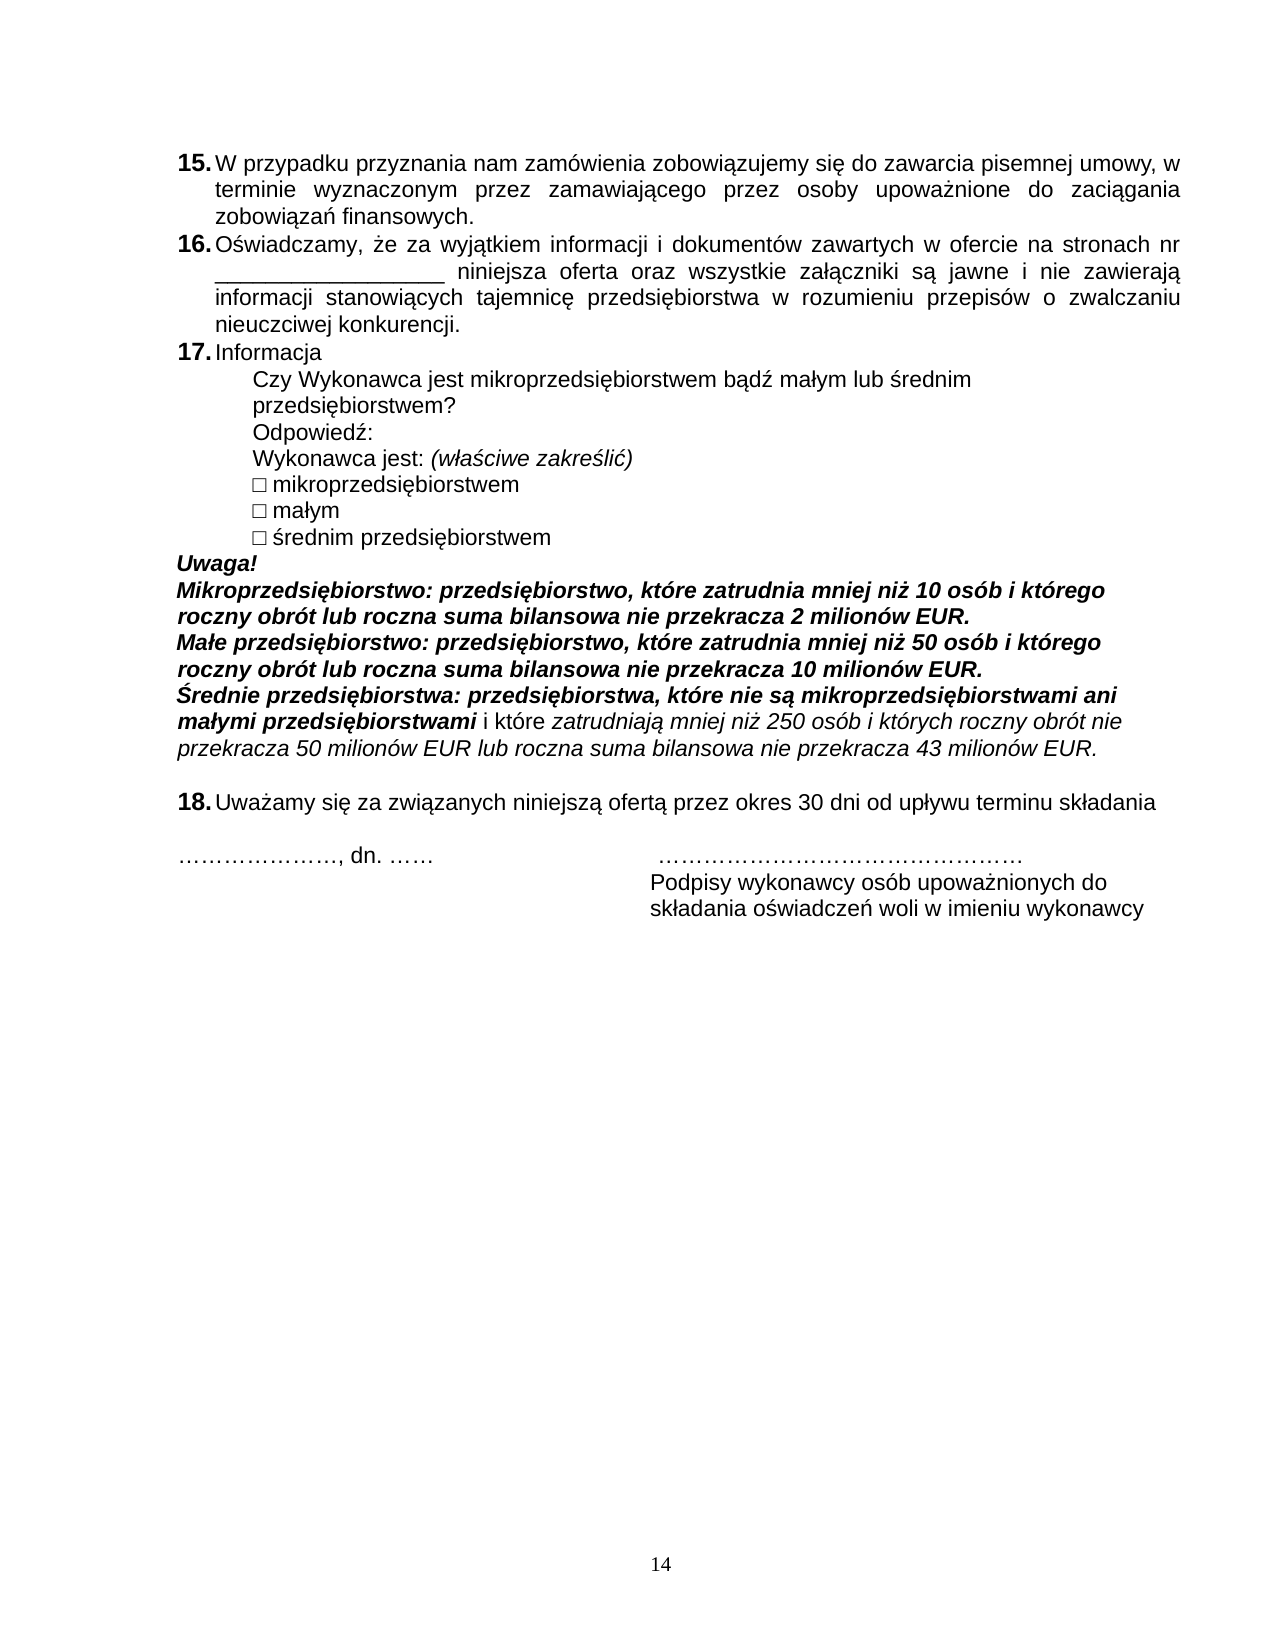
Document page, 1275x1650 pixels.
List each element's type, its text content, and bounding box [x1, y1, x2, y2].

list Wykonawca jest: (właściwe zakreślić) [252, 445, 1181, 471]
text Małe przedsiębiorstwo: przedsiębiorstwo, które zatrudnia mniej niż 50 osób i którego roczny obrót lub roczna suma bilansowa nie przekracza 10 milionów EUR. [176, 629, 1181, 682]
text Uwaga! [176, 550, 1181, 577]
list Informacja [177, 337, 1181, 366]
text □ małym [252, 497, 1181, 524]
list Uważamy się za związanych niniejszą ofertą przez okres 30 dni od upływu terminu składania [177, 787, 1181, 816]
text Średnie przedsiębiorstwa: przedsiębiorstwa, które nie są mikroprzedsiębiorstwami ani małymi przedsiębiorstwami i które zatrudniają mniej niż 250 osób i których roczny obrót nie przekracza 50 milionów EUR lub roczna suma bilansowa nie przekracza 43 milionów EUR. [176, 682, 1181, 761]
text …………………, dn. …… ………………………………………… [177, 842, 1181, 869]
list Odpowiedź: [252, 418, 1181, 445]
list □ mikroprzedsiębiorstwem [252, 471, 1181, 497]
list Czy Wykonawca jest mikroprzedsiębiorstwem bądź małym lub średnim przedsiębiorstwem? [252, 366, 1181, 418]
text Podpisy wykonawcy osób upoważnionych do składania oświadczeń woli w imieniu wykonawcy [650, 869, 1181, 922]
subtitle W przypadku przyznania nam zamówienia zobowiązujemy się do zawarcia pisemnej umowy, w terminie wyznaczonym przez zamawiającego przez osoby upoważnione do zaciągania zobowiązań finansowych. [177, 148, 1181, 229]
list □ średnim przedsiębiorstwem [252, 524, 1181, 550]
list Oświadczamy, że za wyjątkiem informacji i dokumentów zawartych w ofercie na stronach nr __________________ niniejsza oferta oraz wszystkie załączniki są jawne i nie zawierają informacji stanowiących tajemnicę przedsiębiorstwa w rozumieniu przepisów o zwalczaniu nieuczciwej konkurencji. [177, 229, 1181, 337]
text Mikroprzedsiębiorstwo: przedsiębiorstwo, które zatrudnia mniej niż 10 osób i którego roczny obrót lub roczna suma bilansowa nie przekracza 2 milionów EUR. [176, 577, 1181, 629]
